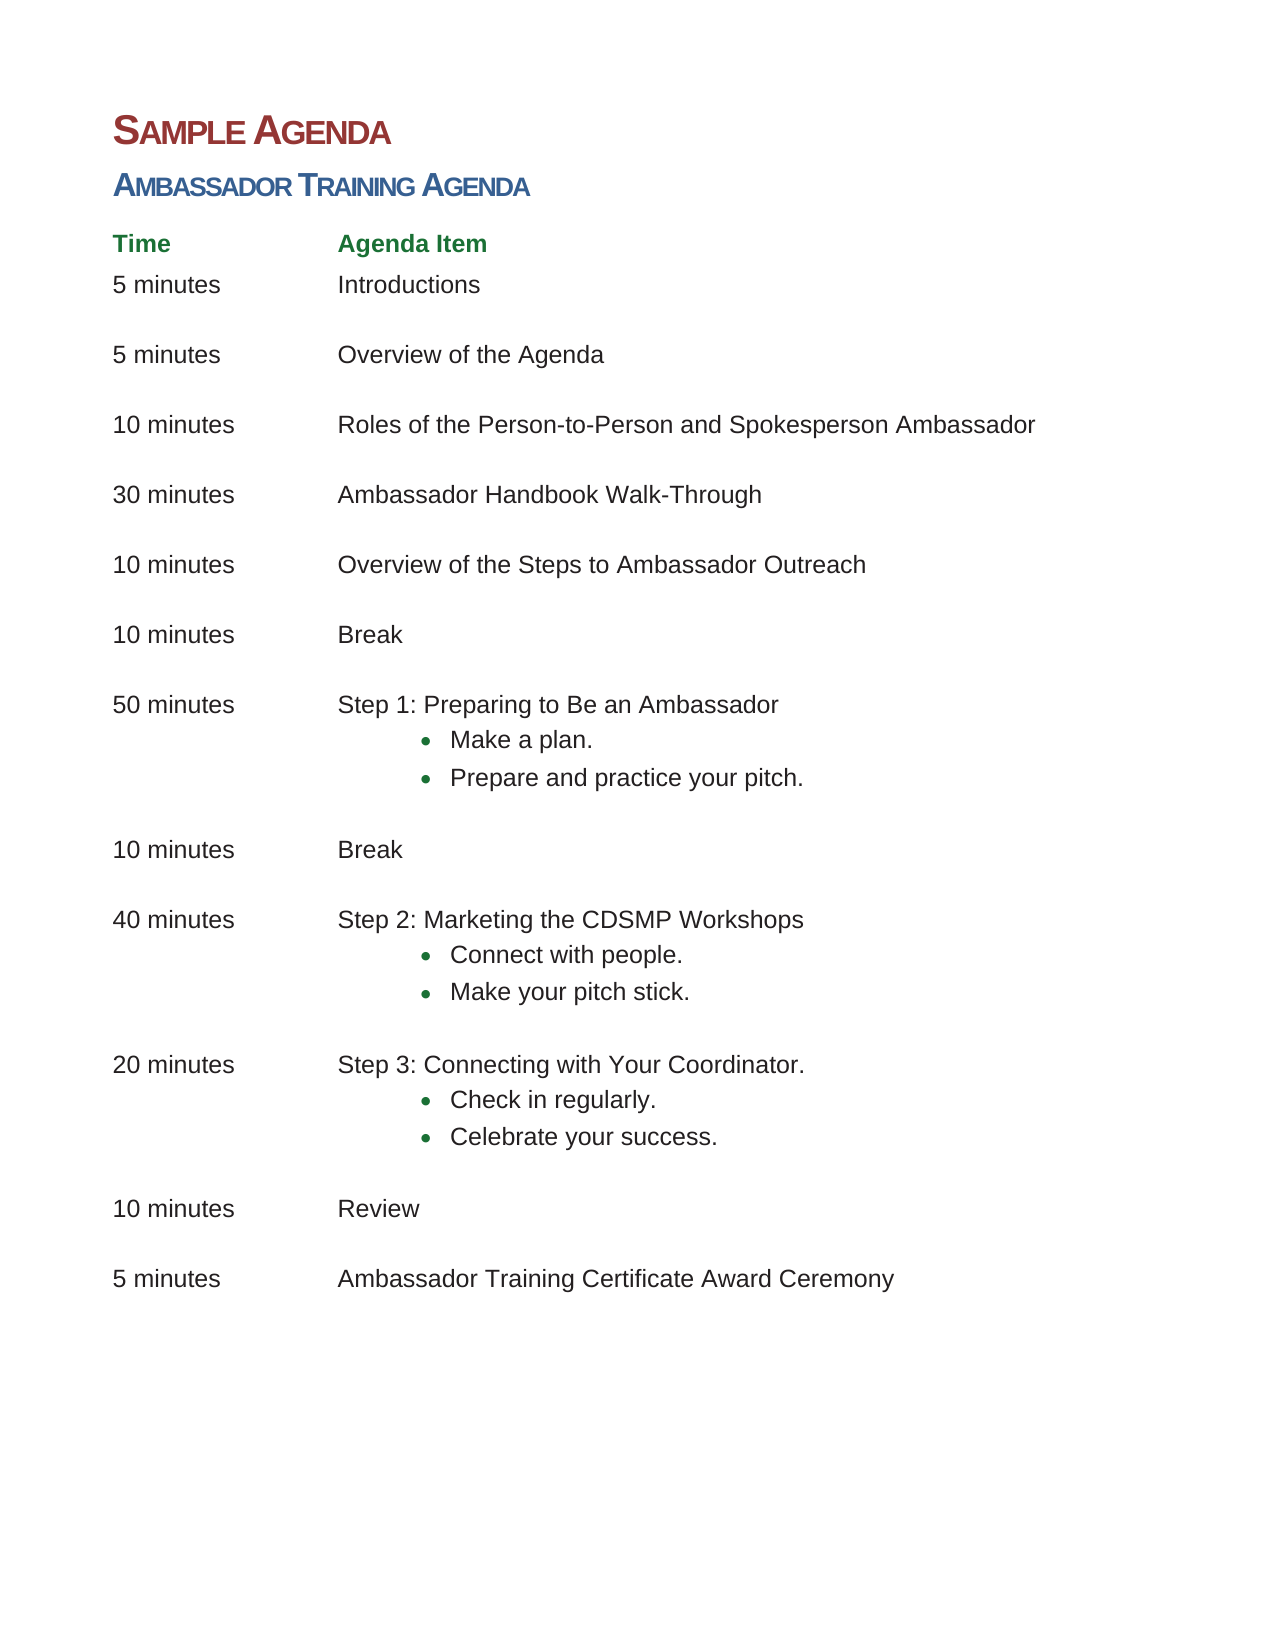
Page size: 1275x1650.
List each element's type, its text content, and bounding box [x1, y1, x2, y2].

list Make your pitch stick. [421, 977, 822, 1008]
text 40 minutes Step 2: Marketing the CDSMP Workshops [112, 905, 1164, 934]
subtitle Ambassador Training Agenda [112, 165, 1162, 204]
text 10 minutes Roles of the Person-to-Person and Spokesperson Ambassador [112, 410, 1164, 439]
list Celebrate your success. [421, 1122, 822, 1153]
text 10 minutes Break [112, 620, 1164, 649]
text 30 minutes Ambassador Handbook Walk-Through [112, 480, 1164, 509]
text 5 minutes Introductions [112, 270, 1164, 299]
title Sample Agenda [112, 105, 1162, 153]
subtitle Time Agenda Item [112, 229, 1162, 258]
text 10 minutes Overview of the Steps to Ambassador Outreach [112, 550, 1164, 579]
text 10 minutes Break [112, 835, 1164, 864]
text 50 minutes Step 1: Preparing to Be an Ambassador [112, 690, 1164, 719]
list Check in regularly. [421, 1085, 822, 1116]
text 10 minutes Review [112, 1194, 1164, 1223]
list Make a plan. [421, 725, 822, 756]
text 5 minutes Ambassador Training Certificate Award Ceremony [112, 1264, 1164, 1293]
list Connect with people. [421, 940, 822, 971]
text 5 minutes Overview of the Agenda [112, 340, 1164, 369]
text 20 minutes Step 3: Connecting with Your Coordinator. [112, 1050, 1164, 1078]
list Prepare and practice your pitch. [421, 762, 822, 794]
